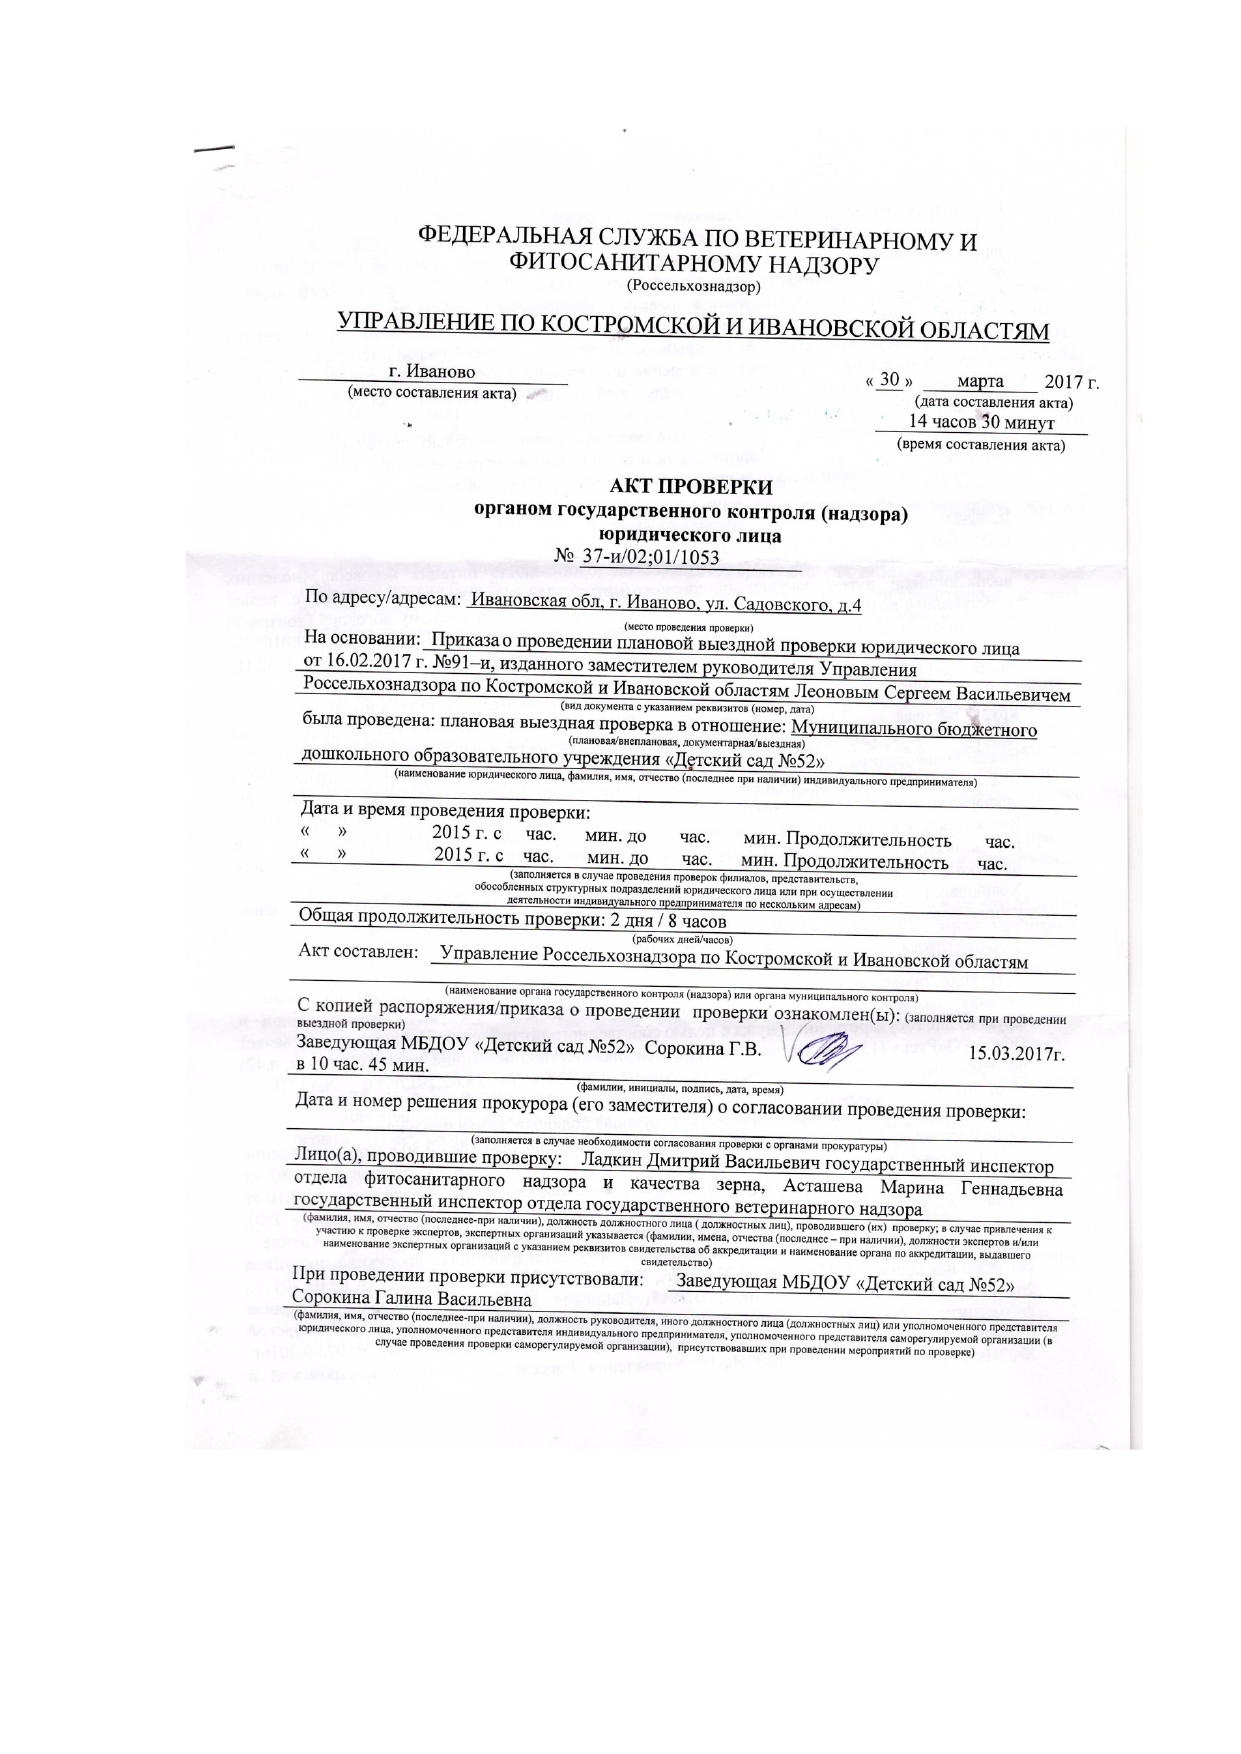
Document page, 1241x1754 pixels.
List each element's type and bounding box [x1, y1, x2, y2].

picture [177, 118, 1151, 1458]
